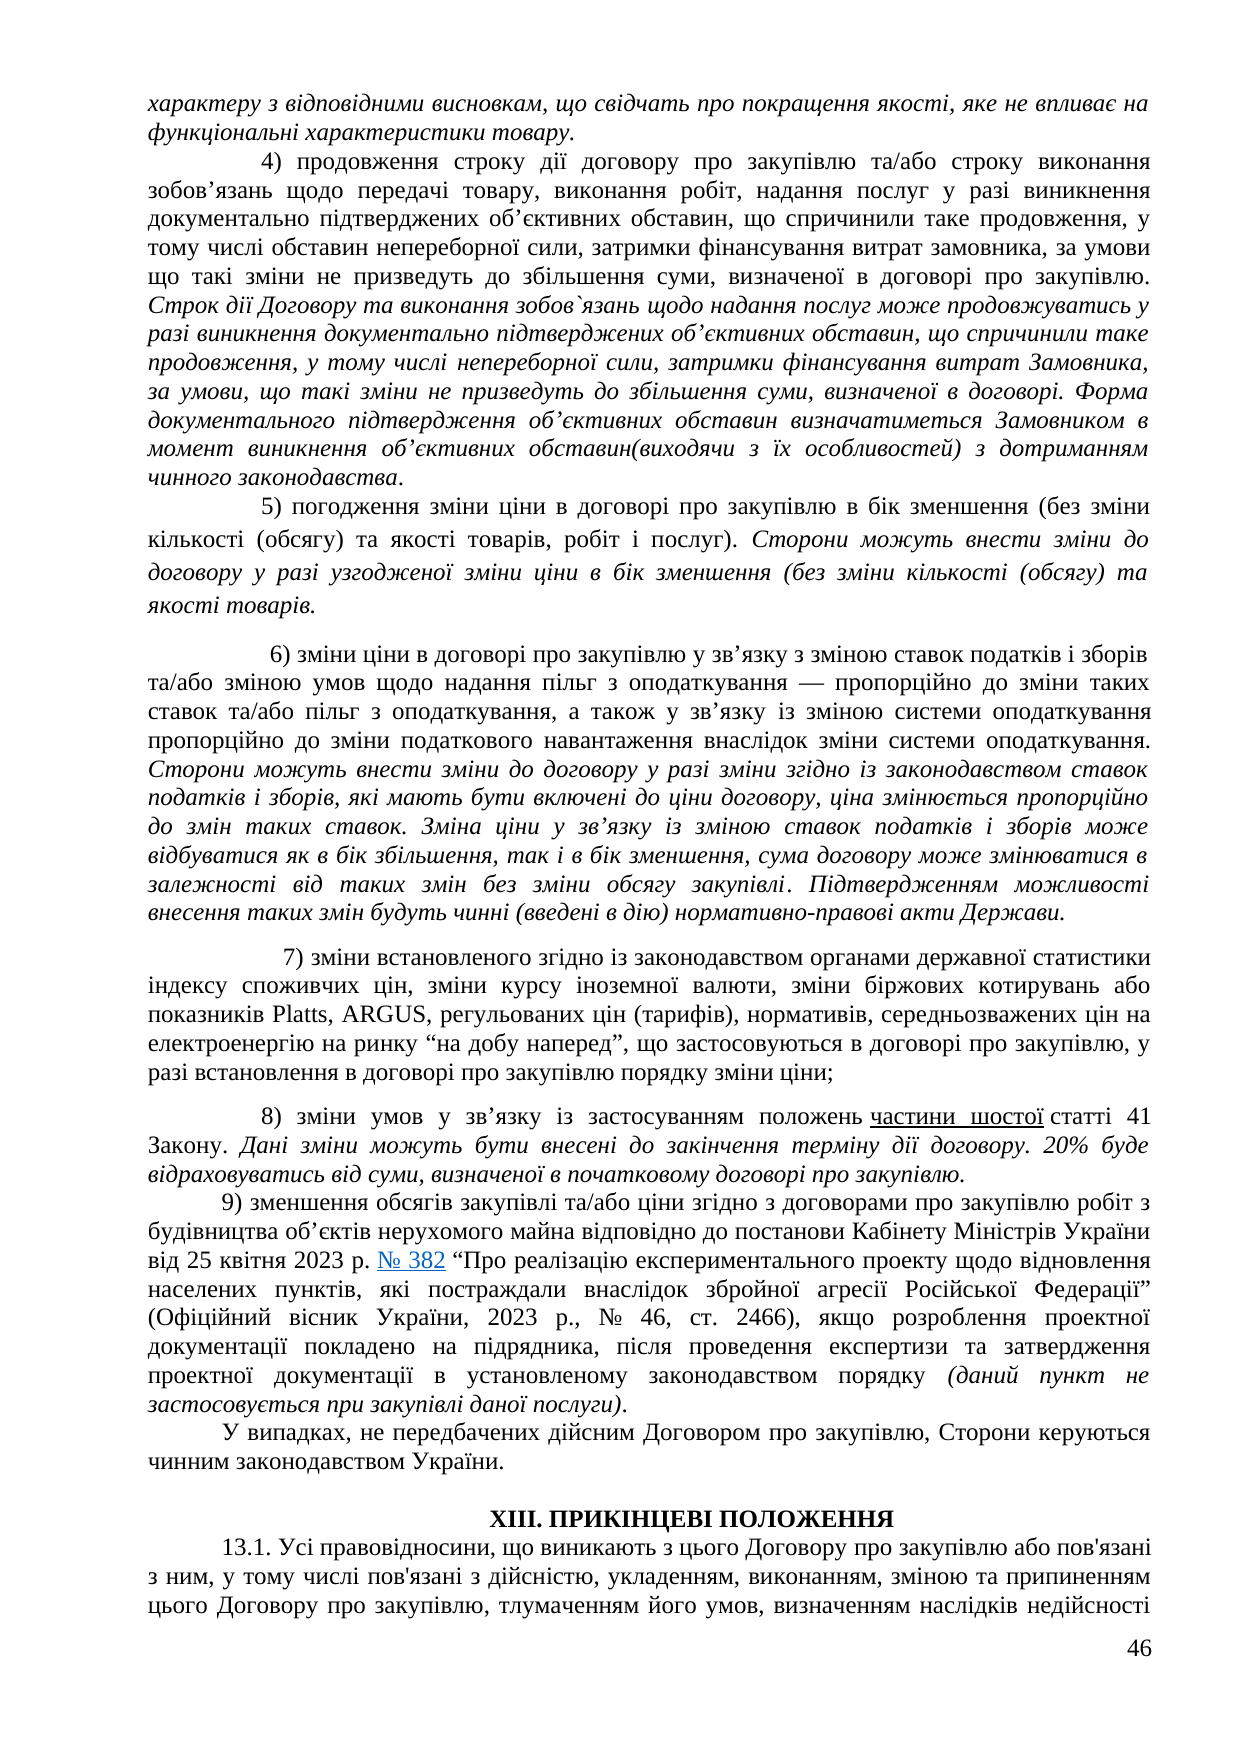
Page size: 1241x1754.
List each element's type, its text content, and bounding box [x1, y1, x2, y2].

text 6) зміни ціни в договорі про закупівлю у зв’язку з зміною ставок податків і зборів та/або зміною умов щодо надання пільг з оподаткування — пропорційно до зміни таких ставок та/або пільг з оподаткування, а також у зв’язку із зміною системи оподаткування пропорційно до зміни податкового навантаження внаслідок зміни системи оподаткування. Сторони можуть внести зміни до договору у разі зміни згідно із законодавством ставок податків і зборів, які мають бути включені до ціни договору, ціна змінюється пропорційно до змін таких ставок. Зміна ціни у зв’язку із зміною ставок податків і зборів може відбуватися як в бік збільшення, так і в бік зменшення, сума договору може змінюватися в залежності від таких змін без зміни обсягу закупівлі. Підтвердженням можливості внесення таких змін будуть чинні (введені в дію) нормативно-правові акти Держави. [148, 639, 1152, 926]
text 8) зміни умов у зв’язку із застосуванням положень частини шостої статті 41 Закону. Дані зміни можуть бути внесені до закінчення терміну дії договору. 20% буде відраховуватись від суми, визначеної в початковому договорі про закупівлю. [148, 1101, 1152, 1187]
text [148, 1532, 1152, 1619]
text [148, 88, 1152, 146]
text 9) зменшення обсягів закупівлі та/або ціни згідно з договорами про закупівлю робіт з будівництва об’єктів нерухомого майна відповідно до постанови Кабінету Міністрів України від 25 квітня 2023 р. № 382 “Про реалізацію експериментального проекту щодо відновлення населених пунктів, які постраждали внаслідок збройної агресії Російської Федерації” (Офіційний вісник України, 2023 р., № 46, ст. 2466), якщо розроблення проектної документації покладено на підрядника, після проведення експертизи та затвердження проектної документації в установленому законодавством порядку (даний пункт не застосовується при закупівлі даної послуги). [148, 1187, 1152, 1417]
text 5) погодження зміни ціни в договорі про закупівлю в бік зменшення (без зміни кількості (обсягу) та якості товарів, робіт і послуг). Сторони можуть внести зміни до договору у разі узгодженої зміни ціни в бік зменшення (без зміни кількості (обсягу) та якості товарів. [148, 491, 1152, 619]
text 4) продовження строку дії договору про закупівлю та/або строку виконання зобов’язань щодо передачі товару, виконання робіт, надання послуг у разі виникнення документально підтверджених об’єктивних обставин, що спричинили таке продовження, у тому числі обставин непереборної сили, затримки фінансування витрат замовника, за умови що такі зміни не призведуть до збільшення суми, визначеної в договорі про закупівлю. Строк дії Договору та виконання зобов`язань щодо надання послуг може продовжуватись у разі виникнення документально підтверджених об’єктивних обставин, що спричинили таке продовження, у тому числі непереборної сили, затримки фінансування витрат Замовника, за умови, що такі зміни не призведуть до збільшення суми, визначеної в договорі. Форма документального підтвердження об’єктивних обставин визначатиметься Замовником в момент виникнення об’єктивних обставин(виходячи з їх особливостей) з дотриманням чинного законодавства. [148, 146, 1152, 491]
text У випадках, не передбачених дійсним Договором про закупівлю, Сторони керуються чинним законодавством України. [148, 1417, 1152, 1475]
text 7) зміни встановленого згідно із законодавством органами державної статистики індексу споживчих цін, зміни курсу іноземної валюти, зміни біржових котирувань або показників Platts, ARGUS, регульованих цін (тарифів), нормативів, середньозважених цін на електроенергію на ринку “на добу наперед”, що застосовуються в договорі про закупівлю, у разі встановлення в договорі про закупівлю порядку зміни ціни; [148, 942, 1152, 1086]
text XIII. ПРИКІНЦЕВІ ПОЛОЖЕННЯ [148, 1504, 1162, 1532]
